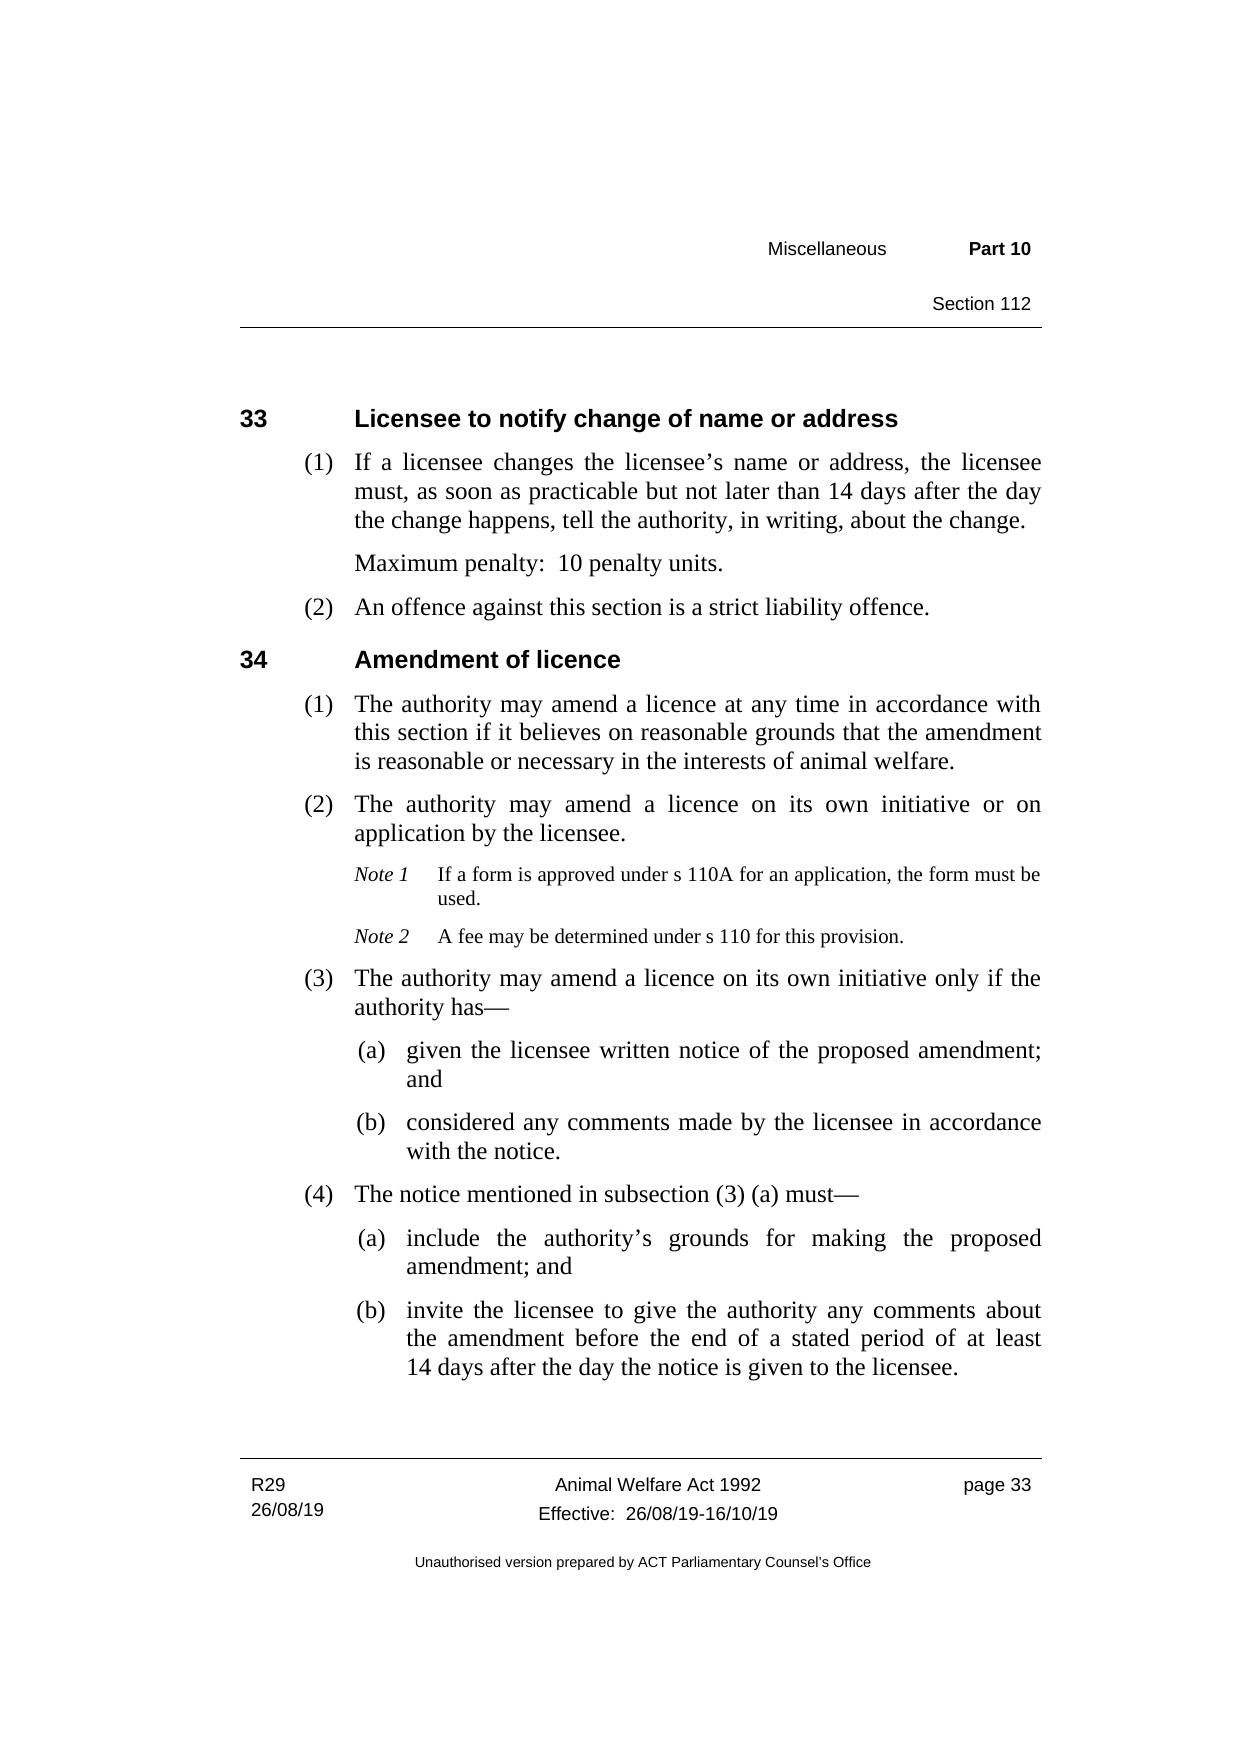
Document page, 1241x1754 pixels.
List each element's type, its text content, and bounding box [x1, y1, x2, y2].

text Note 2 A fee may be determined under s 110 for this provision. [354, 924, 1042, 948]
text (a) include the authority’s grounds for making the proposed amendment; and [239, 1223, 1042, 1280]
text 34 Amendment of licence [239, 645, 1042, 674]
text Note 1 If a form is approved under s 110A for an application, the form must be used. [354, 862, 1042, 910]
text 33 Licensee to notify change of name or address [239, 404, 1042, 433]
text (b) considered any comments made by the licensee in accordance with the notice. [239, 1107, 1042, 1165]
text (b) invite the licensee to give the authority any comments about the amendment before the end of a stated period of at least 14 days after the day the notice is given to the licensee. [239, 1295, 1042, 1381]
text (3) The authority may amend a licence on its own initiative only if the authority has— [239, 963, 1042, 1021]
text Maximum penalty: 10 penalty units. [354, 548, 1042, 577]
text (1) If a licensee changes the licensee’s name or address, the licensee must, as soon as practicable but not later than 14 days after the day the change happens, tell the authority, in writing, about the change. [239, 447, 1042, 534]
text (a) given the licensee written notice of the proposed amendment; and [239, 1035, 1042, 1093]
text (4) The notice mentioned in subsection (3) (a) must— [239, 1179, 1042, 1208]
text (1) The authority may amend a licence at any time in accordance with this section if it believes on reasonable grounds that the amendment is reasonable or necessary in the interests of animal welfare. [239, 689, 1042, 775]
text (2) An offence against this section is a strict liability offence. [239, 592, 1042, 620]
text (2) The authority may amend a licence on its own initiative or on application by the licensee. [239, 789, 1042, 847]
